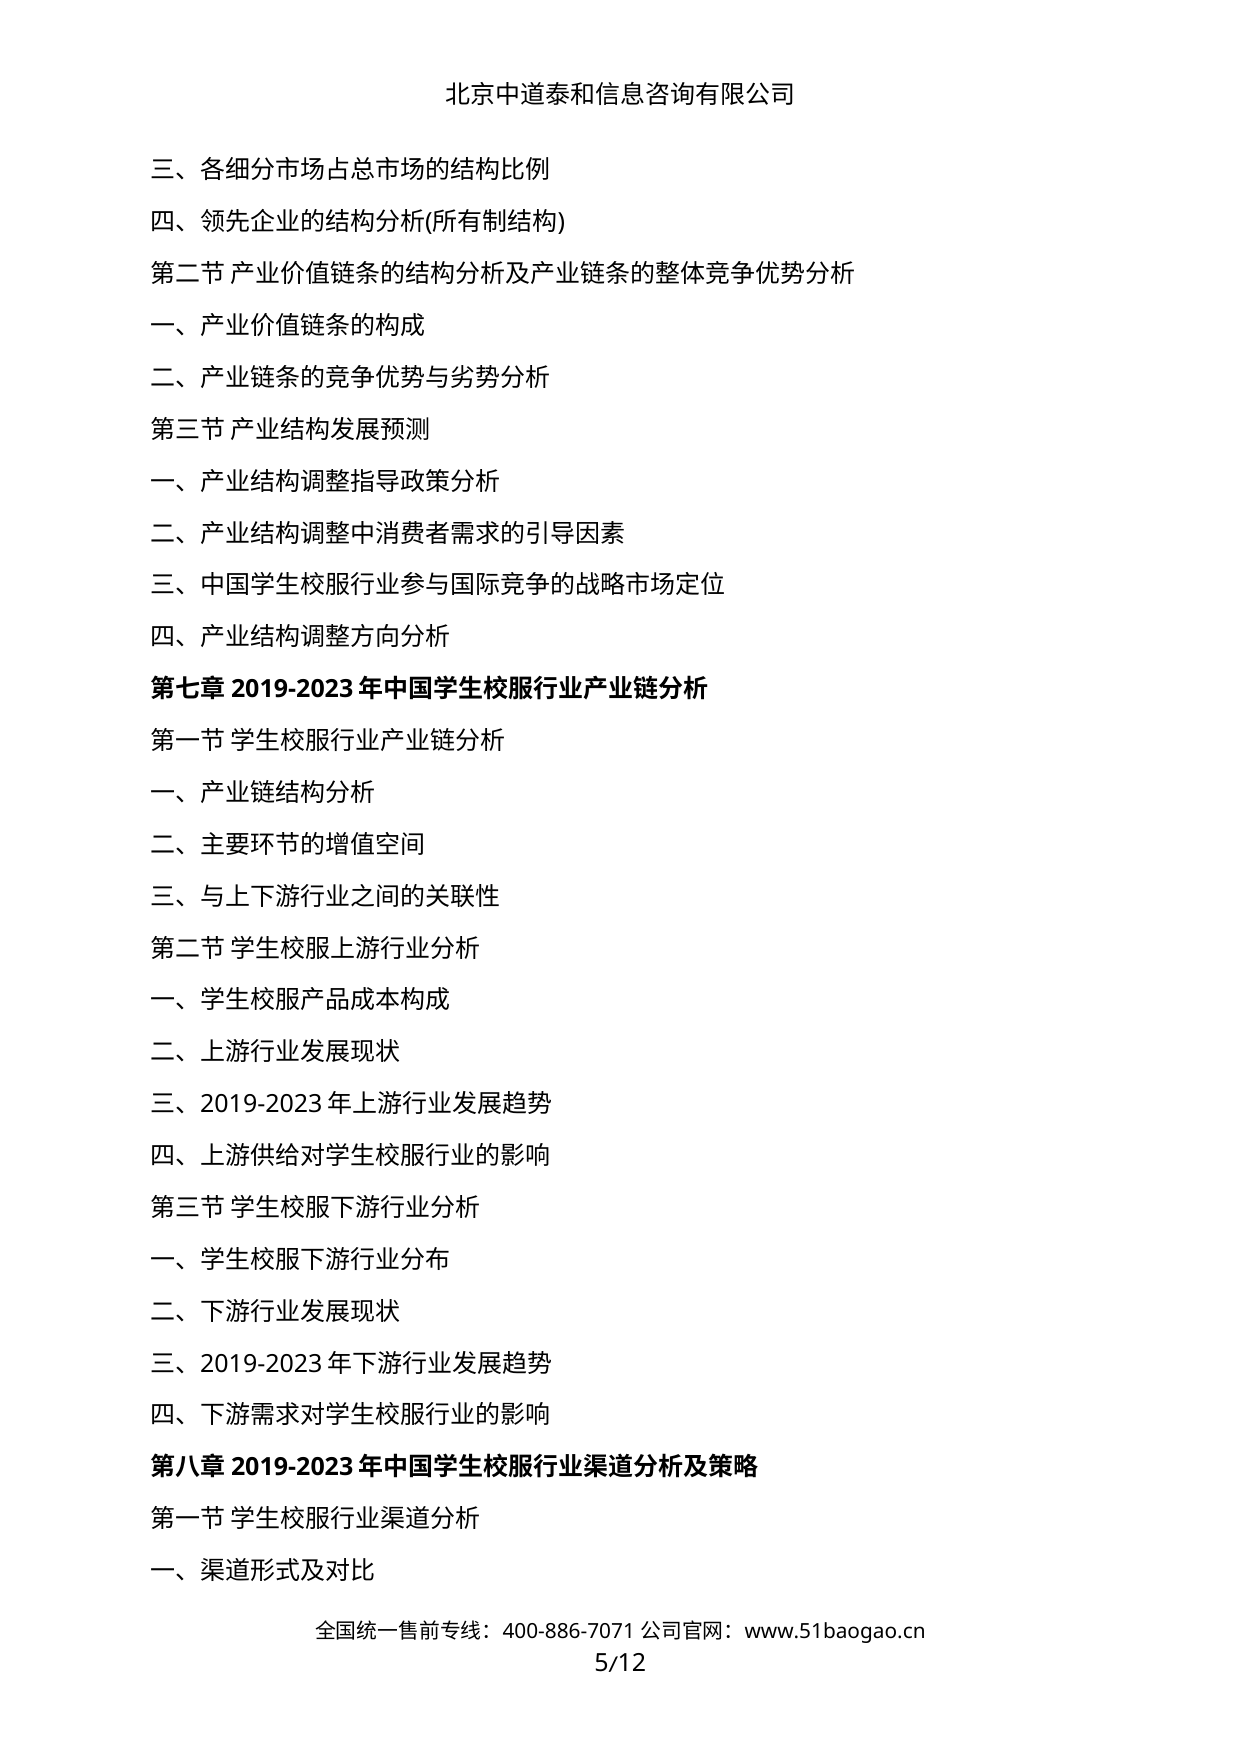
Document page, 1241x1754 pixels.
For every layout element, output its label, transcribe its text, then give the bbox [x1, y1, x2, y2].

text 第一节 学生校服行业产业链分析 [150, 721, 1090, 757]
text 一、渠道形式及对比 [150, 1551, 1090, 1587]
text 第二节 学生校服上游行业分析 [150, 928, 1090, 964]
text 三、2019-2023年下游行业发展趋势 [150, 1343, 1090, 1379]
text 二、主要环节的增值空间 [150, 824, 1090, 861]
text 四、产业结构调整方向分析 [150, 617, 1090, 653]
text 一、学生校服产品成本构成 [150, 980, 1090, 1016]
text 二、产业结构调整中消费者需求的引导因素 [150, 513, 1090, 549]
text 第七章 2019-2023年中国学生校服行业产业链分析 [150, 669, 1090, 705]
text 第八章 2019-2023年中国学生校服行业渠道分析及策略 [150, 1447, 1090, 1483]
text 四、上游供给对学生校服行业的影响 [150, 1136, 1090, 1172]
text 一、产业结构调整指导政策分析 [150, 461, 1090, 497]
text 四、下游需求对学生校服行业的影响 [150, 1395, 1090, 1431]
text 二、上游行业发展现状 [150, 1032, 1090, 1068]
text 一、产业链结构分析 [150, 772, 1090, 809]
text 二、下游行业发展现状 [150, 1291, 1090, 1327]
text 三、各细分市场占总市场的结构比例 [150, 150, 1090, 186]
text 第三节 产业结构发展预测 [150, 409, 1090, 446]
text 一、产业价值链条的构成 [150, 306, 1090, 342]
text 第三节 学生校服下游行业分析 [150, 1187, 1090, 1224]
text 二、产业链条的竞争优势与劣势分析 [150, 357, 1090, 394]
text 三、与上下游行业之间的关联性 [150, 876, 1090, 912]
text 第二节 产业价值链条的结构分析及产业链条的整体竞争优势分析 [150, 254, 1090, 290]
text 四、领先企业的结构分析(所有制结构) [150, 202, 1090, 238]
text 一、学生校服下游行业分布 [150, 1239, 1090, 1276]
text 第一节 学生校服行业渠道分析 [150, 1499, 1090, 1535]
text 三、2019-2023年上游行业发展趋势 [150, 1084, 1090, 1120]
text 三、中国学生校服行业参与国际竞争的战略市场定位 [150, 565, 1090, 601]
